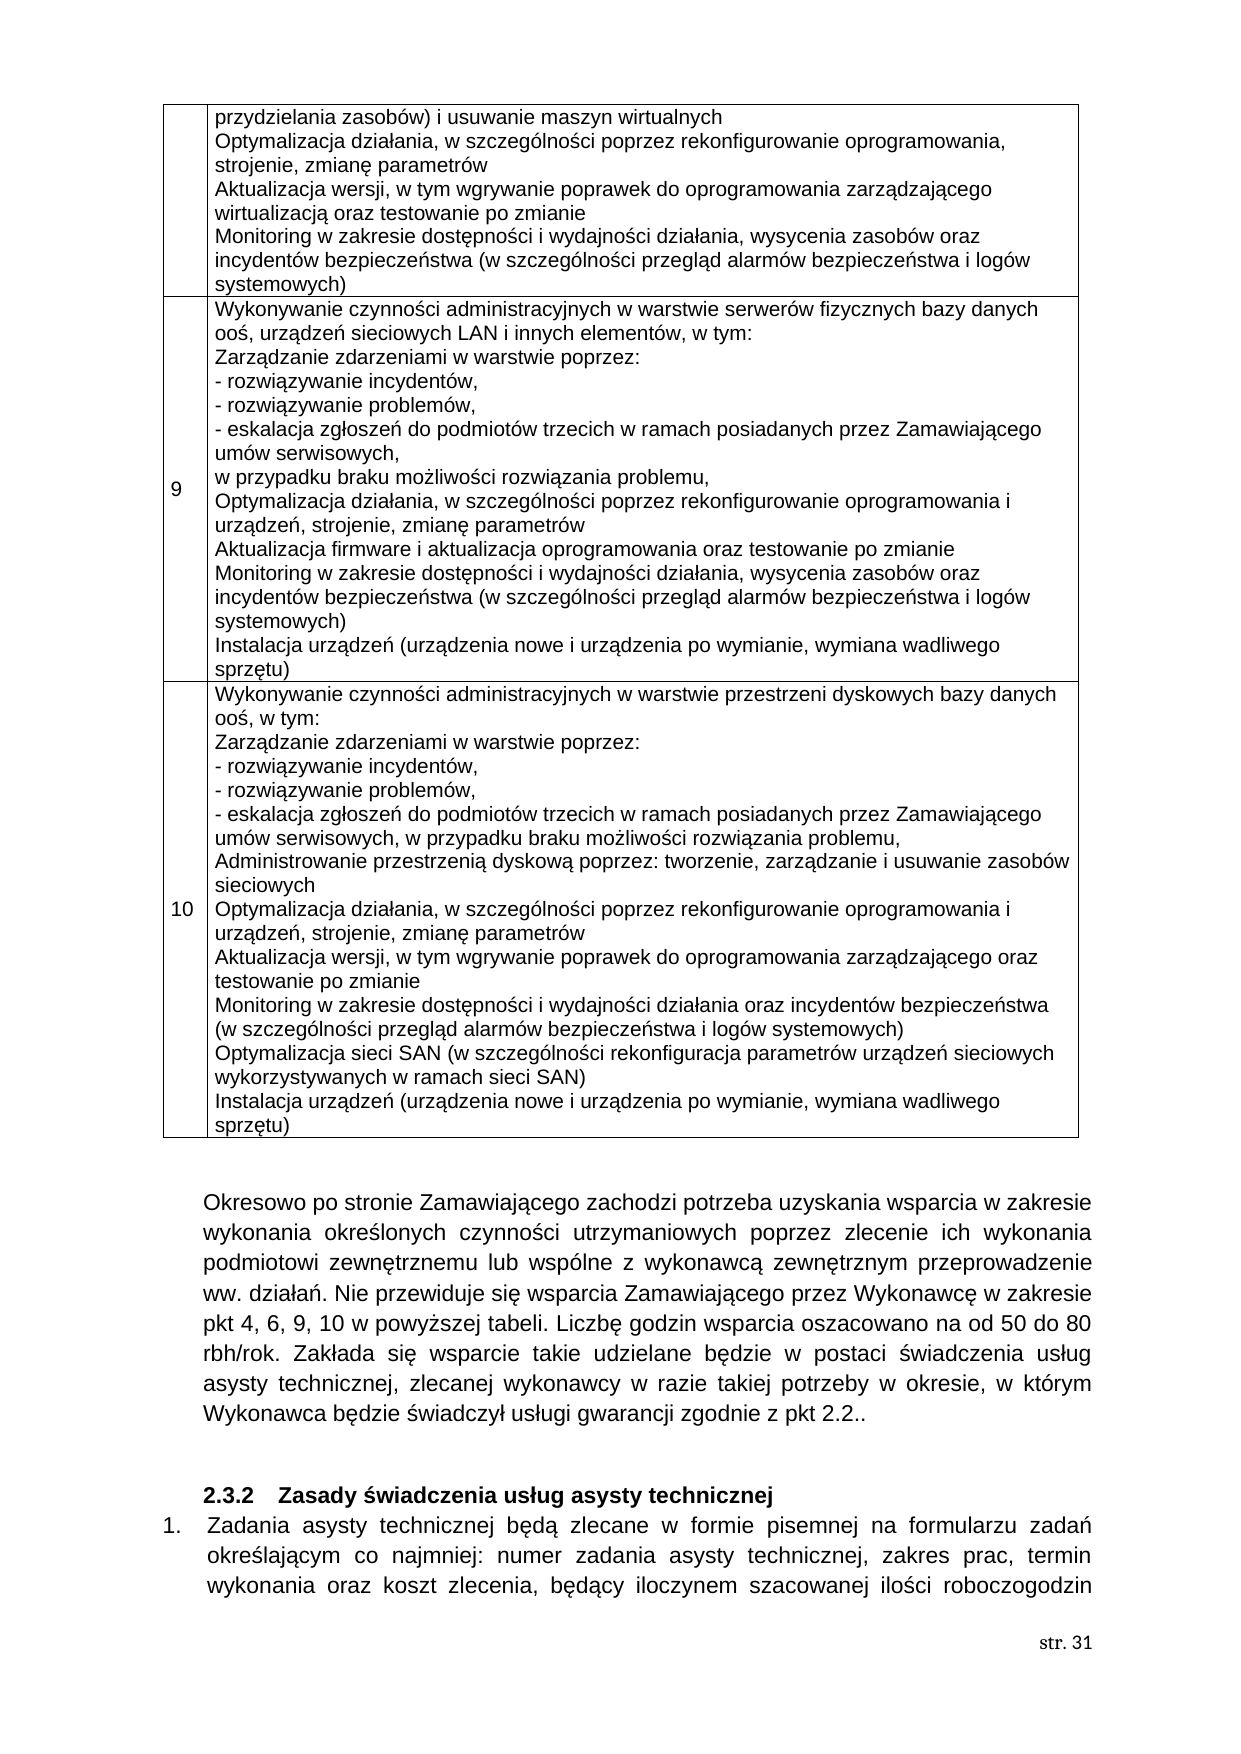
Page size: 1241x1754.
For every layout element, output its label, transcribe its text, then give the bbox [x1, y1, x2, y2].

table_cell Wykonywanie czynności administracyjnych w warstwie serwerów fizycznych bazy danych ooś, urządzeń sieciowych LAN i innych elementów, w tym: Zarządzanie zdarzeniami w warstwie poprzez: - rozwiązywanie incydentów, - rozwiązywanie problemów, - eskalacja zgłoszeń do podmiotów trzecich w ramach posiadanych przez Zamawiającego umów serwisowych, w przypadku braku możliwości rozwiązania problemu, Optymalizacja działania, w szczególności poprzez rekonfigurowanie oprogramowania i urządzeń, strojenie, zmianę parametrów Aktualizacja firmware i aktualizacja oprogramowania oraz testowanie po zmianie Monitoring w zakresie dostępności i wydajności działania, wysycenia zasobów oraz incydentów bezpieczeństwa (w szczególności przegląd alarmów bezpieczeństwa i logów systemowych) Instalacja urządzeń (urządzenia nowe i urządzenia po wymianie, wymiana wadliwego sprzętu) [208, 297, 1078, 681]
text Okresowo po stronie Zamawiającego zachodzi potrzeba uzyskania wsparcia w zakresie wykonania określonych czynności utrzymaniowych poprzez zlecenie ich wykonania podmiotowi zewnętrznemu lub wspólne z wykonawcą zewnętrznym przeprowadzenie ww. działań. Nie przewiduje się wsparcia Zamawiającego przez Wykonawcę w zakresie pkt 4, 6, 9, 10 w powyższej tabeli. Liczbę godzin wsparcia oszacowano na od 50 do 80 rbh/rok. Zakłada się wsparcie takie udzielane będzie w postaci świadczenia usług asysty technicznej, zlecanej wykonawcy w razie takiej potrzeby w okresie, w którym Wykonawca będzie świadczył usługi gwarancji zgodnie z pkt 2.2.. [203, 1189, 1092, 1427]
table_cell Wykonywanie czynności administracyjnych w warstwie przestrzeni dyskowych bazy danych ooś, w tym: Zarządzanie zdarzeniami w warstwie poprzez: - rozwiązywanie incydentów, - rozwiązywanie problemów, - eskalacja zgłoszeń do podmiotów trzecich w ramach posiadanych przez Zamawiającego umów serwisowych, w przypadku braku możliwości rozwiązania problemu, Administrowanie przestrzenią dyskową poprzez: tworzenie, zarządzanie i usuwanie zasobów sieciowych Optymalizacja działania, w szczególności poprzez rekonfigurowanie oprogramowania i urządzeń, strojenie, zmianę parametrów Aktualizacja wersji, w tym wgrywanie poprawek do oprogramowania zarządzającego oraz testowanie po zmianie Monitoring w zakresie dostępności i wydajności działania oraz incydentów bezpieczeństwa (w szczególności przegląd alarmów bezpieczeństwa i logów systemowych) Optymalizacja sieci SAN (w szczególności rekonfiguracja parametrów urządzeń sieciowych wykorzystywanych w ramach sieci SAN) Instalacja urządzeń (urządzenia nowe i urządzenia po wymianie, wymiana wadliwego sprzętu) [208, 682, 1078, 1137]
list Zasady świadczenia usług asysty technicznej [203, 1482, 1092, 1508]
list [162, 1512, 1092, 1598]
table_cell 9 [164, 297, 207, 681]
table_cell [208, 105, 1078, 296]
table_cell 8 [164, 105, 207, 296]
table_cell 10 [164, 682, 207, 1137]
